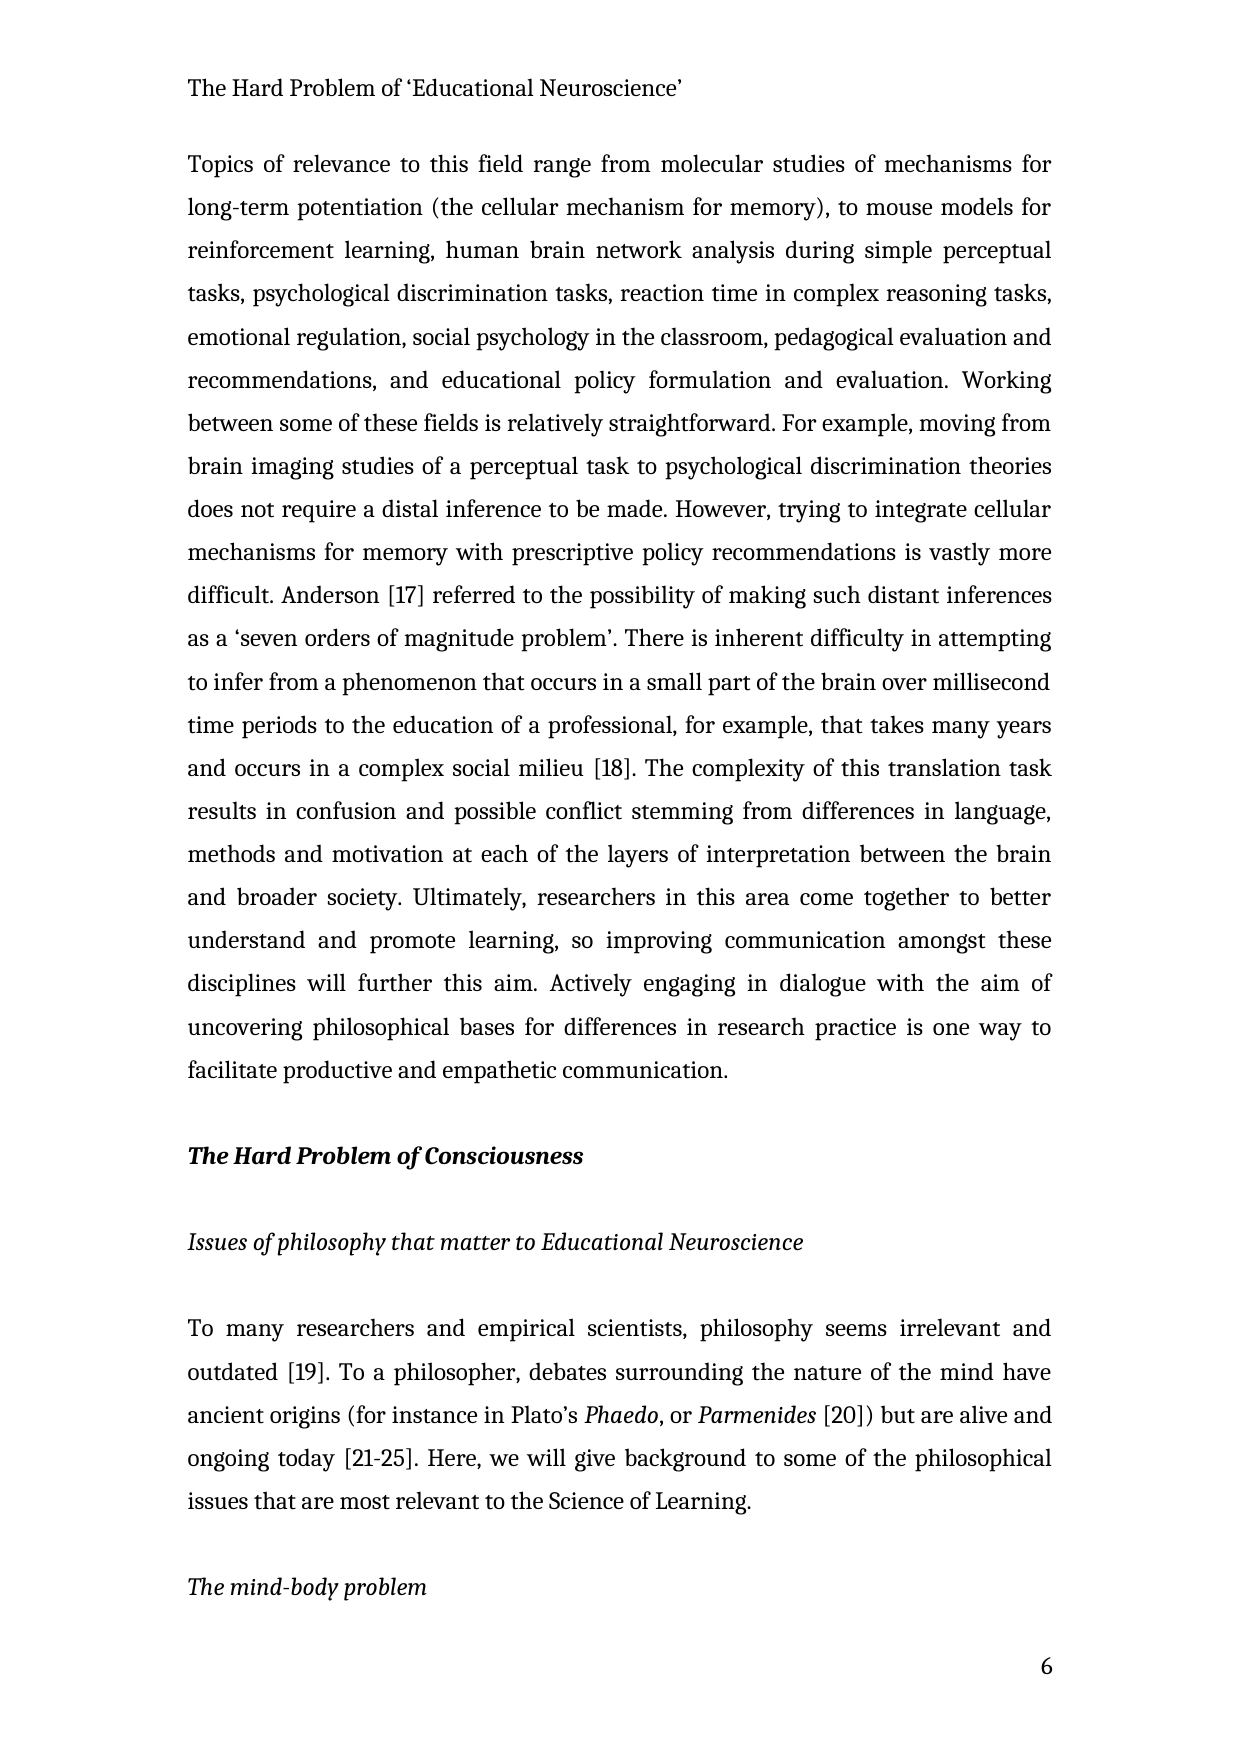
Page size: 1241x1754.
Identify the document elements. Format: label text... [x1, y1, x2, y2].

text The Hard Problem of Consciousness [187, 1142, 1053, 1171]
text Issues of philosophy that matter to Educational Neuroscience [187, 1228, 1053, 1257]
text To many researchers and empirical scientists, philosophy seems irrelevant and outdated [19]. To a philosopher, debates surrounding the nature of the mind have ancient origins (for instance in Plato’s Phaedo, or Parmenides [20]) but are alive and ongoing today [21-25]. Here, we will give background to some of the philosophical issues that are most relevant to the Science of Learning. [187, 1314, 1053, 1516]
text The mind-body problem [187, 1573, 1053, 1602]
text Topics of relevance to this field range from molecular studies of mechanisms for long-term potentiation (the cellular mechanism for memory), to mouse models for reinforcement learning, human brain network analysis during simple perceptual tasks, psychological discrimination tasks, reaction time in complex reasoning tasks, emotional regulation, social psychology in the classroom, pedagogical evaluation and recommendations, and educational policy formulation and evaluation. Working between some of these fields is relatively straightforward. For example, moving from brain imaging studies of a perceptual task to psychological discrimination theories does not require a distal inference to be made. However, trying to integrate cellular mechanisms for memory with prescriptive policy recommendations is vastly more difficult. Anderson [17] referred to the possibility of making such distant inferences as a ‘seven orders of magnitude problem’. There is inherent difficulty in attempting to infer from a phenomenon that occurs in a small part of the brain over millisecond time periods to the education of a professional, for example, that takes many years and occurs in a complex social milieu [18]. The complexity of this translation task results in confusion and possible conflict stemming from differences in language, methods and motivation at each of the layers of interpretation between the brain and broader society. Ultimately, researchers in this area come together to better understand and promote learning, so improving communication amongst these disciplines will further this aim. Actively engaging in dialogue with the aim of uncovering philosophical bases for differences in research practice is one way to facilitate productive and empathetic communication. [187, 150, 1053, 1084]
